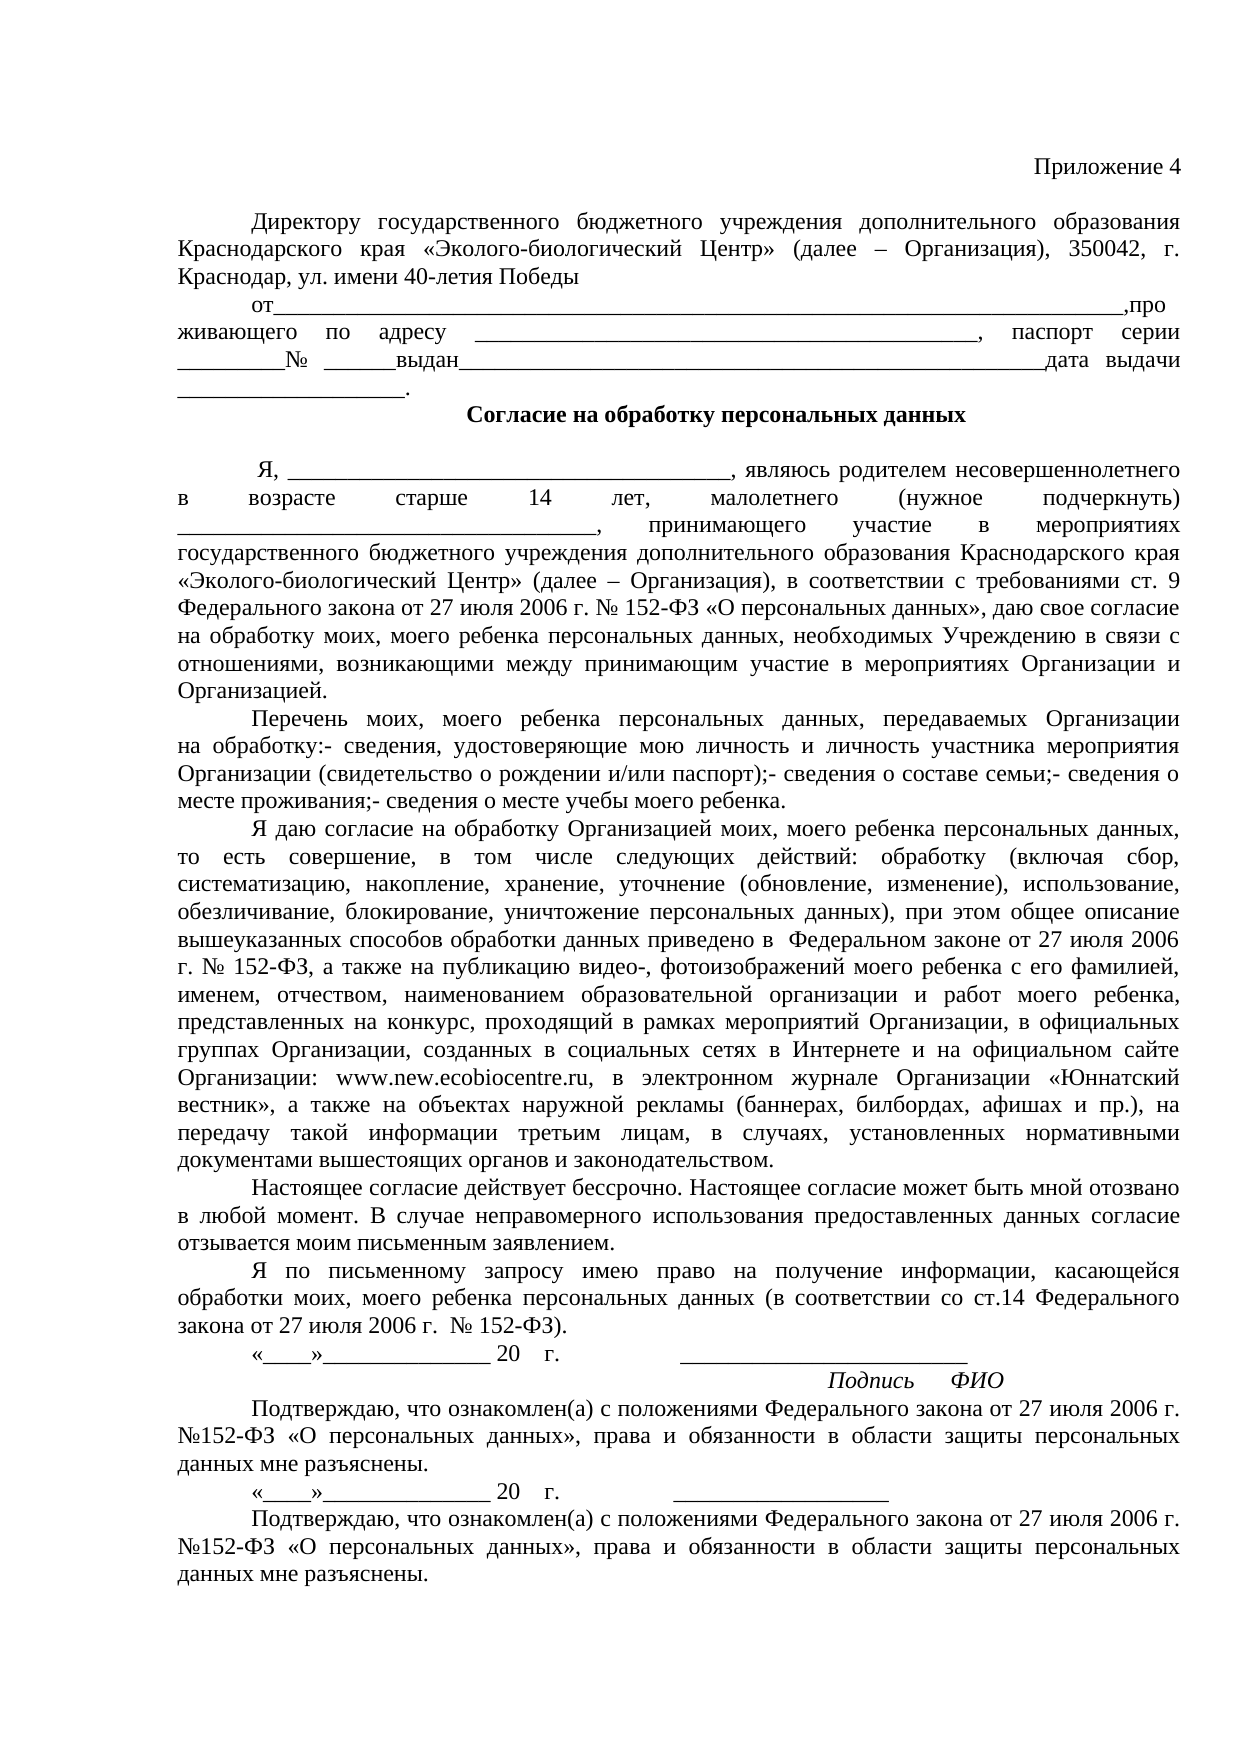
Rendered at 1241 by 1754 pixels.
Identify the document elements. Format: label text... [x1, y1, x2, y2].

text Согласие на обработку персональных данных [177, 400, 1181, 428]
text Настоящее согласие действует бессрочно. Настоящее согласие может быть мной отозвано в любой момент. В случае неправомерного использования предоставленных данных согласие отзывается моим письменным заявлением. [177, 1173, 1181, 1256]
text Директору государственного бюджетного учреждения дополнительного образования Краснодарского края «Эколого-биологический Центр» (далее – Организация), 350042, г. Краснодар, ул. имени 40-летия Победы [177, 207, 1181, 290]
text «____»______________ 20 г. __________________ [177, 1477, 1181, 1504]
text Я даю согласие на обработку Организацией моих, моего ребенка персональных данных, то есть совершение, в том числе следующих действий: обработку (включая сбор, систематизацию, накопление, хранение, уточнение (обновление, изменение), использование, обезличивание, блокирование, уничтожение персональных данных), при этом общее описание вышеуказанных способов обработки данных приведено в Федеральном законе от 27 июля 2006 г. № 152-ФЗ, а также на публикацию видео-, фотоизображений моего ребенка с его фамилией, именем, отчеством, наименованием образовательной организации и работ моего ребенка, представленных на конкурс, проходящий в рамках мероприятий Организации, в официальных группах Организации, созданных в социальных сетях в Интернете и на официальном сайте Организации: www.new.ecobiocentre.ru, в электронном журнале Организации «Юннатский вестник», а также на объектах наружной рекламы (баннерах, билбордах, афишах и пр.), на передачу такой информации третьим лицам, в случаях, установленных нормативными документами вышестоящих органов и законодательством. [177, 814, 1181, 1173]
text Подтверждаю, что ознакомлен(а) с положениями Федерального закона от 27 июля 2006 г. №152-ФЗ «О персональных данных», права и обязанности в области защиты персональных данных мне разъяснены. [177, 1394, 1181, 1477]
text Подпись ФИО [177, 1366, 1181, 1394]
text от_______________________________________________________________________,проживающего по адресу __________________________________________, паспорт серии _________№ ______выдан_________________________________________________дата выдачи ___________________. [177, 290, 1181, 400]
text Подтверждаю, что ознакомлен(а) с положениями Федерального закона от 27 июля 2006 г. №152-ФЗ «О персональных данных», права и обязанности в области защиты персональных данных мне разъяснены. [177, 1504, 1181, 1587]
text Я по письменному запросу имею право на получение информации, касающейся обработки моих, моего ребенка персональных данных (в соответствии со ст.14 Федерального закона от 27 июля 2006 г. № 152-ФЗ). [177, 1256, 1181, 1339]
text Я, _____________________________________, являюсь родителем несовершеннолетнего в возрасте старше 14 лет, малолетнего (нужное подчеркнуть) ___________________________________, принимающего участие в мероприятиях государственного бюджетного учреждения дополнительного образования Краснодарского края «Эколого-биологический Центр» (далее – Организация), в соответствии с требованиями ст. 9 Федерального закона от 27 июля 2006 г. № 152-ФЗ «О персональных данных», даю свое согласие на обработку моих, моего ребенка персональных данных, необходимых Учреждению в связи с отношениями, возникающими между принимающим участие в мероприятиях Организации и Организацией. [177, 455, 1181, 704]
text «____»______________ 20 г. ________________________ [177, 1339, 1181, 1366]
text Приложение 4 [177, 152, 1181, 179]
text Перечень моих, моего ребенка персональных данных, передаваемых Организации на обработку:- сведения, удостоверяющие мою личность и личность участника мероприятия Организации (свидетельство о рождении и/или паспорт);- сведения о составе семьи;- сведения о месте проживания;- сведения о месте учебы моего ребенка. [177, 704, 1181, 814]
